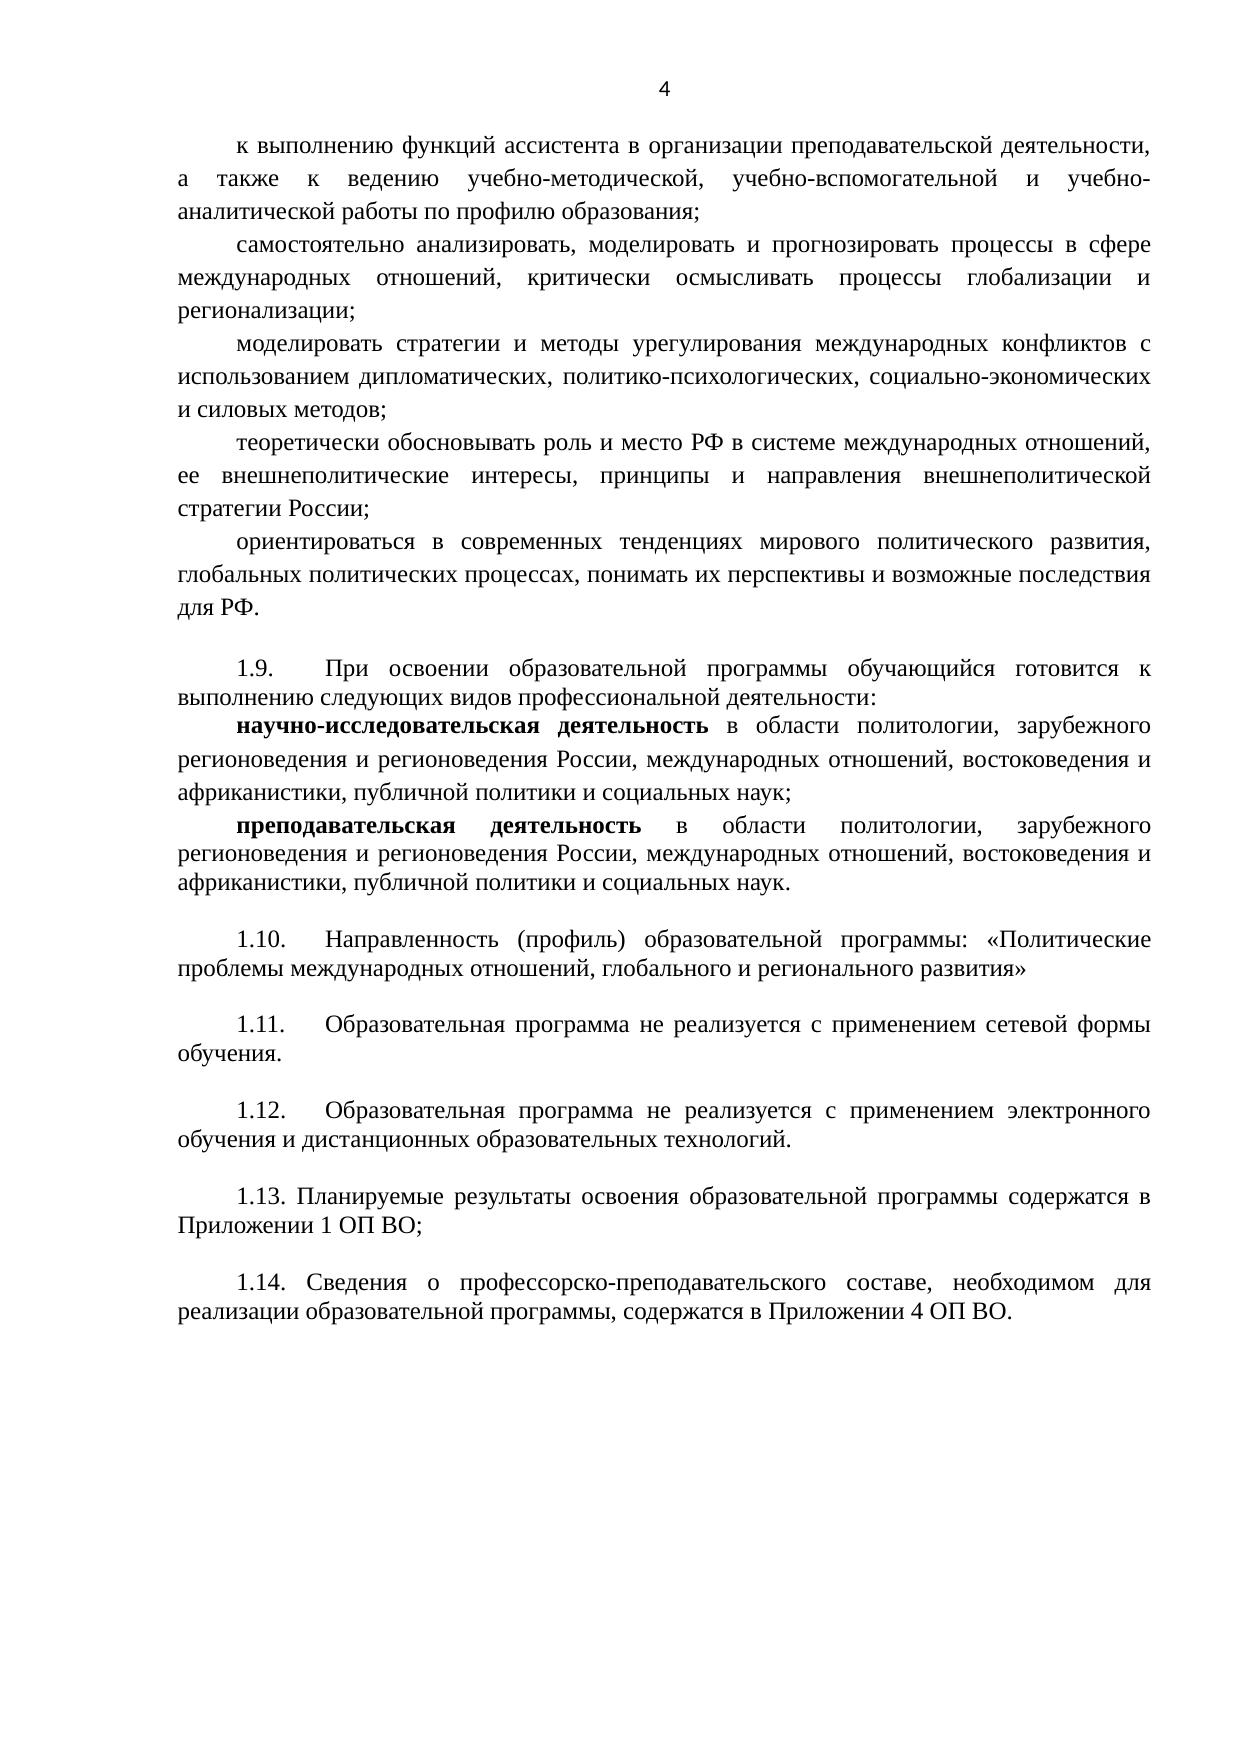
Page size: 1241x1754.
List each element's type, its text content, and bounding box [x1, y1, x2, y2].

text к выполнению функций ассистента в организации преподавательской деятельности, а также к ведению учебно-методической, учебно-вспомогательной и учебно-аналитической работы по профилю образования; [177, 130, 1152, 224]
text 1.14. Сведения о профессорско-преподавательского составе, необходимом для реализации образовательной программы, содержатся в Приложении 4 ОП ВО. [177, 1267, 1152, 1325]
text моделировать стратегии и методы урегулирования международных конфликтов с использованием дипломатических, политико-психологических, социально-экономических и силовых методов; [177, 328, 1152, 423]
text теоретически обосновывать роль и место РФ в системе международных отношений, ее внешнеполитические интересы, принципы и направления внешнеполитической стратегии России; [177, 427, 1152, 522]
text преподавательская деятельность в области политологии, зарубежного регионоведения и регионоведения России, международных отношений, востоковедения и африканистики, публичной политики и социальных наук. [177, 810, 1152, 896]
text 1.12. Образовательная программа не реализуется с применением электронного обучения и дистанционных образовательных технологий. [177, 1095, 1152, 1152]
text самостоятельно анализировать, моделировать и прогнозировать процессы в сфере международных отношений, критически осмысливать процессы глобализации и регионализации; [177, 229, 1152, 324]
text 1.9. При освоении образовательной программы обучающийся готовится к выполнению следующих видов профессиональной деятельности: [177, 653, 1152, 711]
text ориентироваться в современных тенденциях мирового политического развития, глобальных политических процессах, понимать их перспективы и возможные последствия для РФ. [177, 526, 1152, 621]
text 1.11. Образовательная программа не реализуется с применением сетевой формы обучения. [177, 1009, 1152, 1067]
text научно-исследовательская деятельность в области политологии, зарубежного регионоведения и регионоведения России, международных отношений, востоковедения и африканистики, публичной политики и социальных наук; [177, 711, 1152, 805]
text 1.10. Направленность (профиль) образовательной программы: «Политические проблемы международных отношений, глобального и регионального развития» [177, 924, 1152, 981]
text 1.13. Планируемые результаты освоения образовательной программы содержатся в Приложении 1 ОП ВО; [177, 1181, 1152, 1239]
